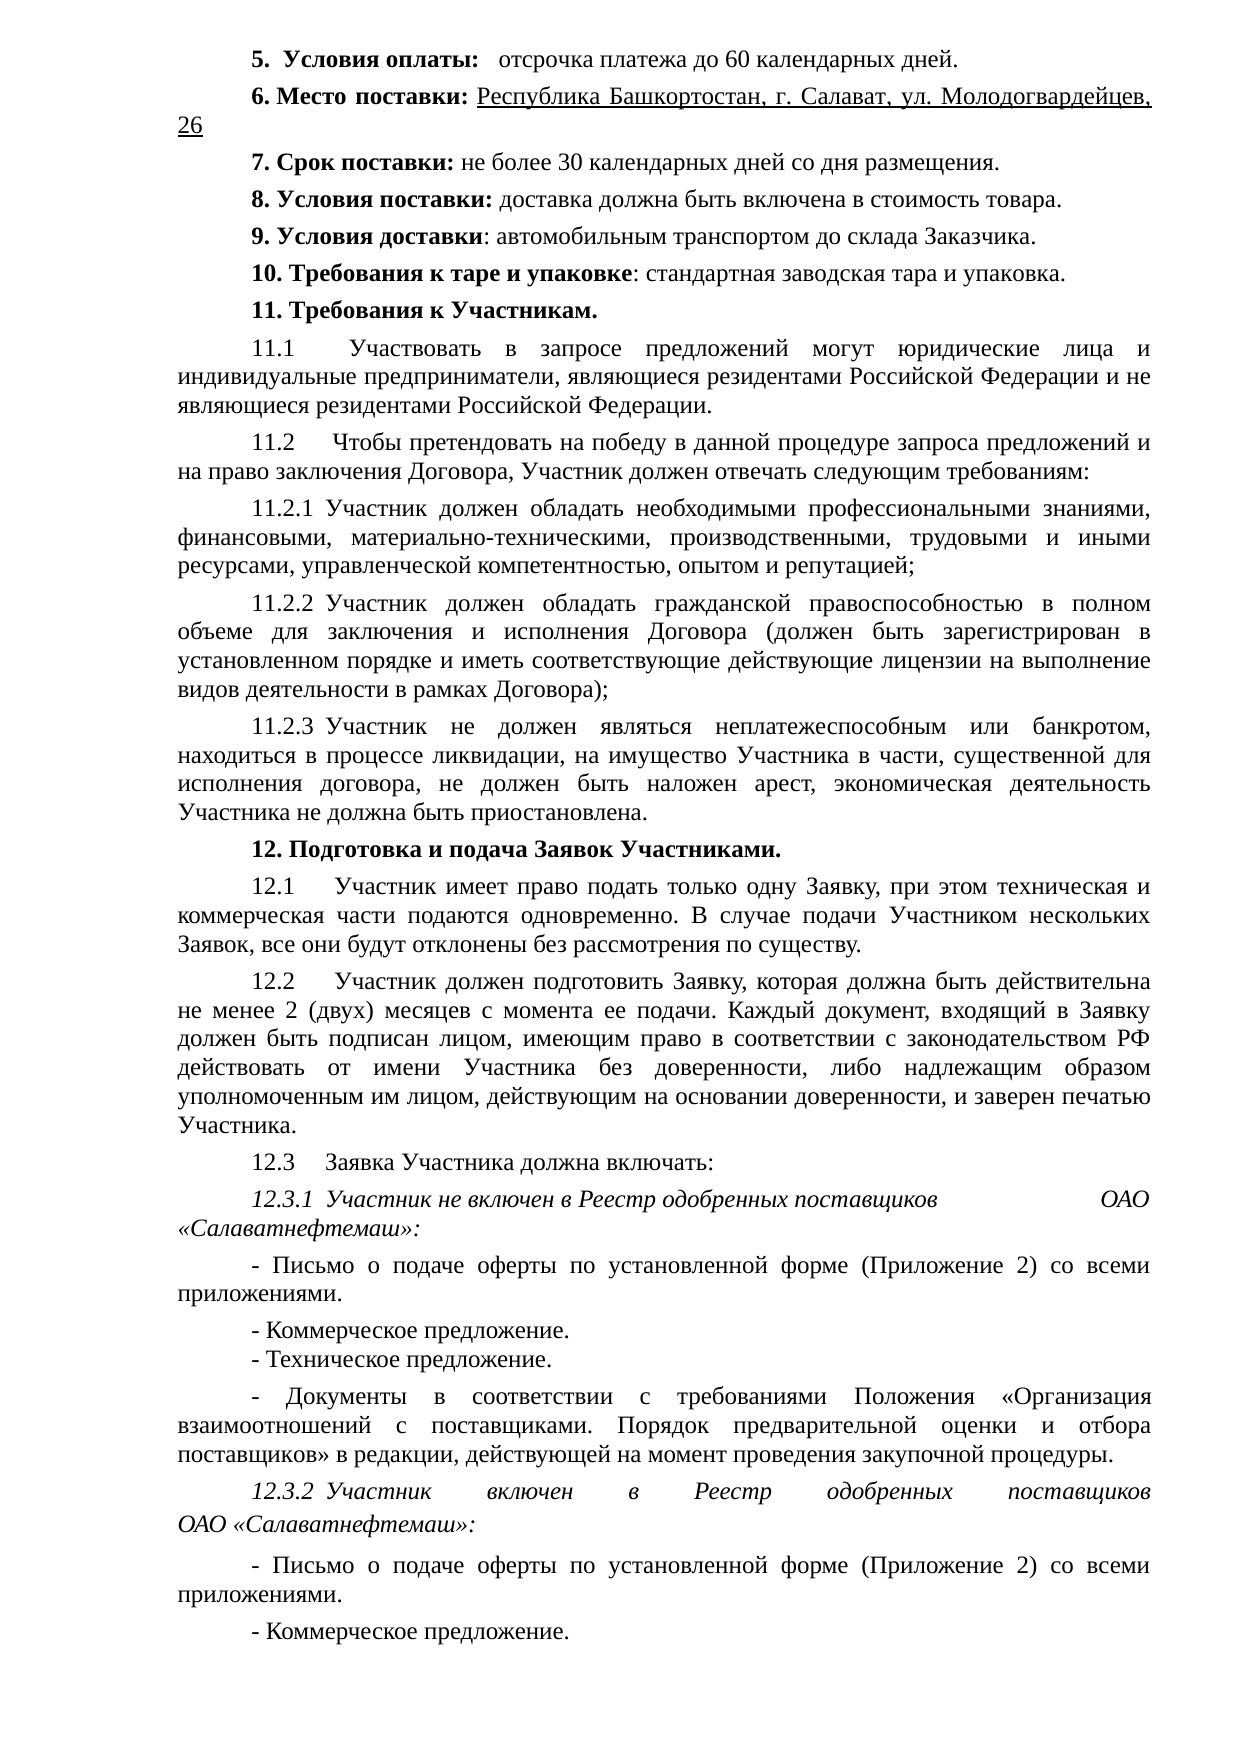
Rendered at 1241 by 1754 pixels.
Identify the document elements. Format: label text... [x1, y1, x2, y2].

list Условия поставки: доставка должна быть включена в стоимость товара. [177, 184, 1152, 213]
list Требования к таре и упаковке: стандартная заводская тара и упаковка. [177, 258, 1152, 287]
list Место поставки: Республика Башкортостан, г. Салават, ул. Молодогвардейцев, 26 [177, 81, 1152, 139]
list Чтобы претендовать на победу в данной процедуре запроса предложений и на право заключения Договора, Участник должен отвечать следующим требованиям: [177, 427, 1152, 485]
text - Коммерческое предложение. [177, 1316, 1152, 1344]
list Условия доставки: автомобильным транспортом до склада Заказчика. [177, 221, 1152, 250]
list Участник не должен являться неплатежеспособным или банкротом, находиться в процессе ликвидации, на имущество Участника в части, существенной для исполнения договора, не должен быть наложен арест, экономическая деятельность Участника не должна быть приостановлена. [177, 711, 1152, 826]
list Условия оплаты: отсрочка платежа до 60 календарных дней. [177, 44, 1152, 73]
list Участник должен обладать гражданской правоспособностью в полном объеме для заключения и исполнения Договора (должен быть зарегистрирован в установленном порядке и иметь соответствующие действующие лицензии на выполнение видов деятельности в рамках Договора); [177, 588, 1152, 703]
text - Документы в соответствии с требованиями Положения «Организация взаимоотношений с поставщиками. Порядок предварительной оценки и отбора поставщиков» в редакции, действующей на момент проведения закупочной процедуры. [177, 1381, 1152, 1468]
list Участник должен обладать необходимыми профессиональными знаниями, финансовыми, материально-техническими, производственными, трудовыми и иными ресурсами, управленческой компетентностью, опытом и репутацией; [177, 493, 1152, 579]
text - Письмо о подаче оферты по установленной форме (Приложение 2) со всеми приложениями. [177, 1550, 1152, 1608]
list Участник не включен в Реестр одобренных поставщиков ОАО «Салаватнефтемаш»: [177, 1184, 1152, 1241]
text - Техническое предложение. [177, 1344, 1152, 1373]
list Участник включен в Реестр одобренных поставщиков ОАО «Салаватнефтемаш»: [177, 1476, 1152, 1538]
list Требования к Участникам. [177, 296, 1152, 324]
list Участник имеет право подать только одну Заявку, при этом техническая и коммерческая части подаются одновременно. В случае подачи Участником нескольких Заявок, все они будут отклонены без рассмотрения по существу. [177, 871, 1152, 958]
list Подготовка и подача Заявок Участниками. [177, 834, 1152, 863]
list Заявка Участника должна включать: [177, 1147, 1152, 1176]
list Участвовать в запросе предложений могут юридические лица и индивидуальные предприниматели, являющиеся резидентами Российской Федерации и не являющиеся резидентами Российской Федерации. [177, 333, 1152, 419]
list Участник должен подготовить Заявку, которая должна быть действительна не менее 2 (двух) месяцев с момента ее подачи. Каждый документ, входящий в Заявку должен быть подписан лицом, имеющим право в соответствии с законодательством РФ действовать от имени Участника без доверенности, либо надлежащим образом уполномоченным им лицом, действующим на основании доверенности, и заверен печатью Участника. [177, 966, 1152, 1138]
text - Коммерческое предложение. [177, 1616, 1152, 1645]
text - Письмо о подаче оферты по установленной форме (Приложение 2) со всеми приложениями. [177, 1250, 1152, 1307]
list Срок поставки: не более 30 календарных дней со дня размещения. [177, 147, 1152, 176]
